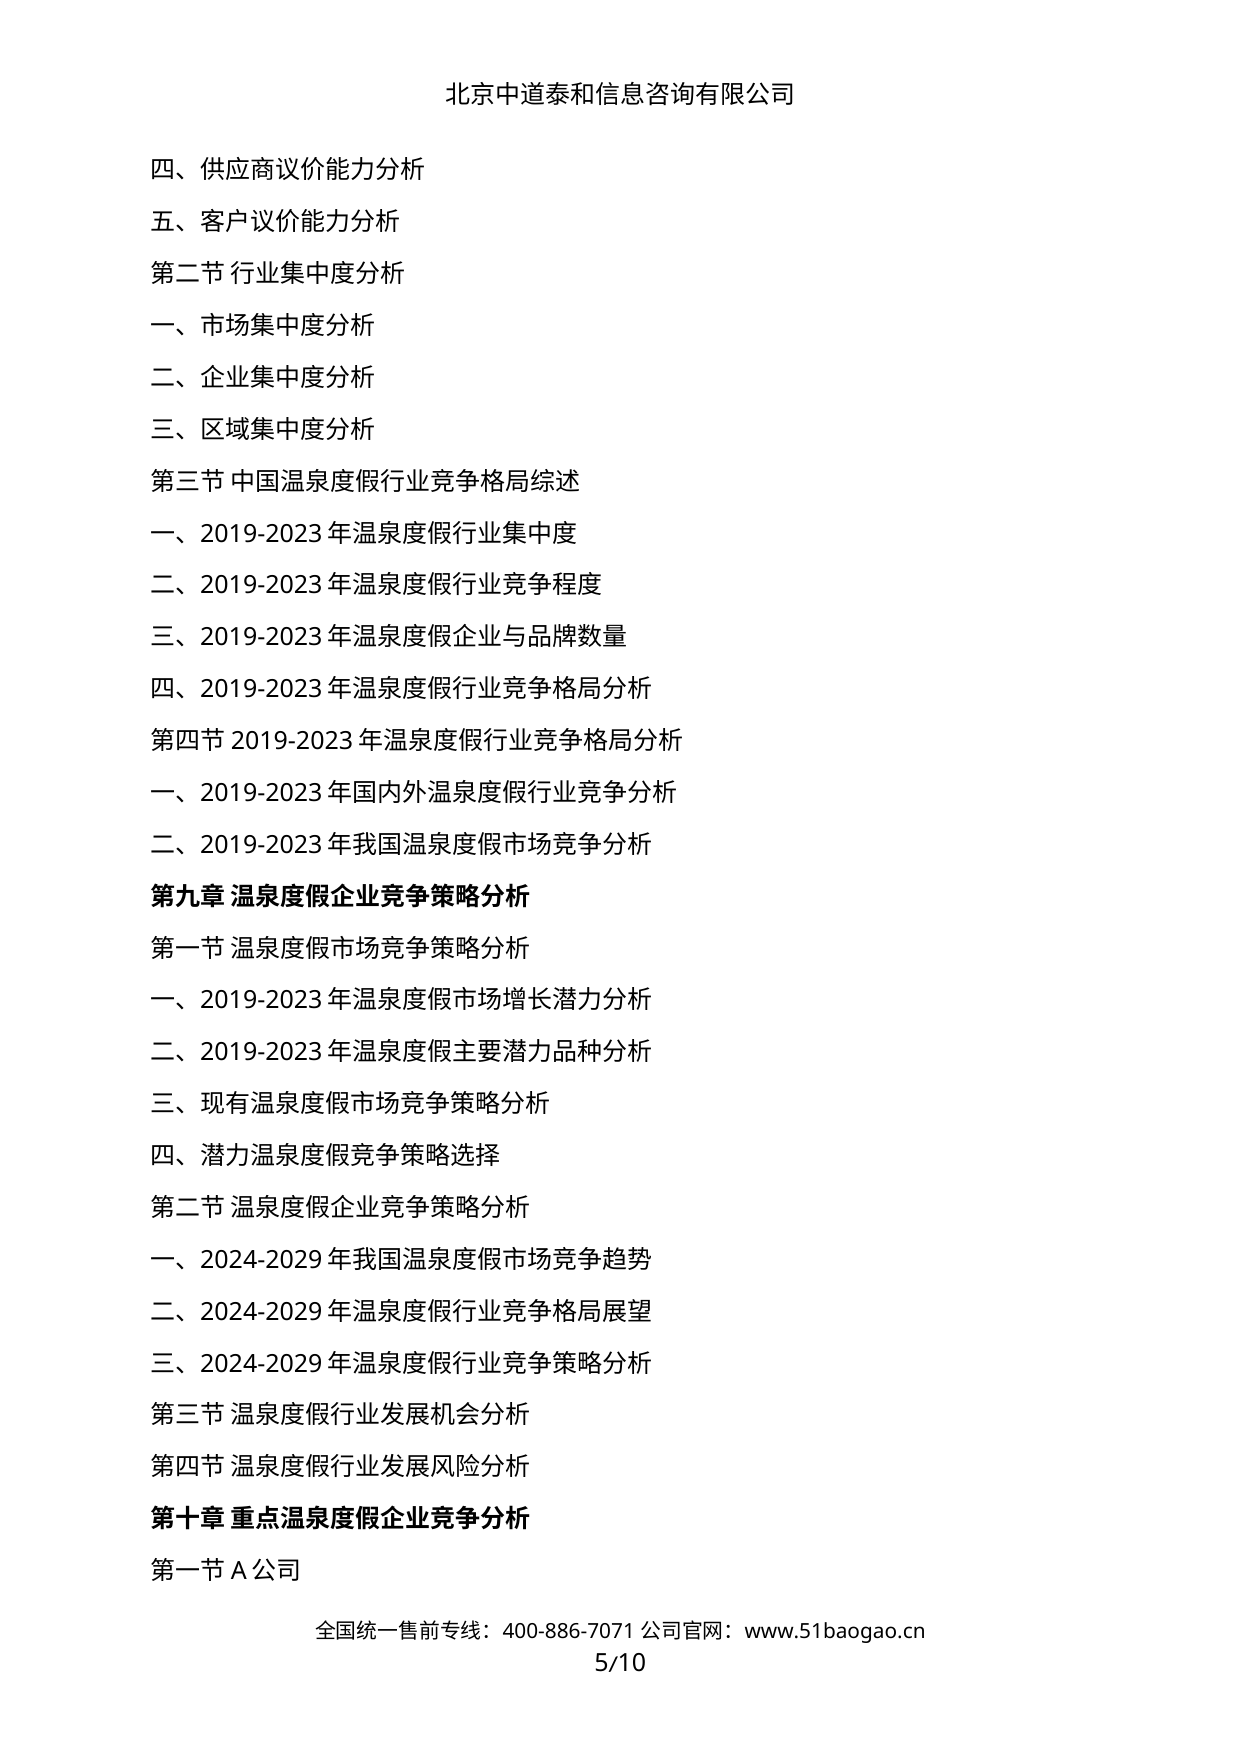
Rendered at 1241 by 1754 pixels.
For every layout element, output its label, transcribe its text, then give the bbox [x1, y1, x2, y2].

text 第三节 温泉度假行业发展机会分析 [150, 1395, 1090, 1431]
text 二、企业集中度分析 [150, 357, 1090, 394]
text 第三节 中国温泉度假行业竞争格局综述 [150, 461, 1090, 497]
text 一、市场集中度分析 [150, 306, 1090, 342]
text 第一节 A公司 [150, 1551, 1090, 1587]
text 第四节 2019-2023年温泉度假行业竞争格局分析 [150, 721, 1090, 757]
text 四、潜力温泉度假竞争策略选择 [150, 1136, 1090, 1172]
text 一、2024-2029年我国温泉度假市场竞争趋势 [150, 1239, 1090, 1276]
text 第一节 温泉度假市场竞争策略分析 [150, 928, 1090, 964]
text 二、2019-2023年温泉度假行业竞争程度 [150, 565, 1090, 601]
text 四、2019-2023年温泉度假行业竞争格局分析 [150, 669, 1090, 705]
text 二、2024-2029年温泉度假行业竞争格局展望 [150, 1291, 1090, 1327]
text 三、2019-2023年温泉度假企业与品牌数量 [150, 617, 1090, 653]
text 第四节 温泉度假行业发展风险分析 [150, 1447, 1090, 1483]
text 四、供应商议价能力分析 [150, 150, 1090, 186]
text 二、2019-2023年我国温泉度假市场竞争分析 [150, 824, 1090, 861]
text 第十章 重点温泉度假企业竞争分析 [150, 1499, 1090, 1535]
text 第二节 温泉度假企业竞争策略分析 [150, 1187, 1090, 1224]
text 三、现有温泉度假市场竞争策略分析 [150, 1084, 1090, 1120]
text 第二节 行业集中度分析 [150, 254, 1090, 290]
text 五、客户议价能力分析 [150, 202, 1090, 238]
text 一、2019-2023年温泉度假市场增长潜力分析 [150, 980, 1090, 1016]
text 三、2024-2029年温泉度假行业竞争策略分析 [150, 1343, 1090, 1379]
text 一、2019-2023年国内外温泉度假行业竞争分析 [150, 772, 1090, 809]
text 二、2019-2023年温泉度假主要潜力品种分析 [150, 1032, 1090, 1068]
text 第九章 温泉度假企业竞争策略分析 [150, 876, 1090, 912]
text 一、2019-2023年温泉度假行业集中度 [150, 513, 1090, 549]
text 三、区域集中度分析 [150, 409, 1090, 446]
